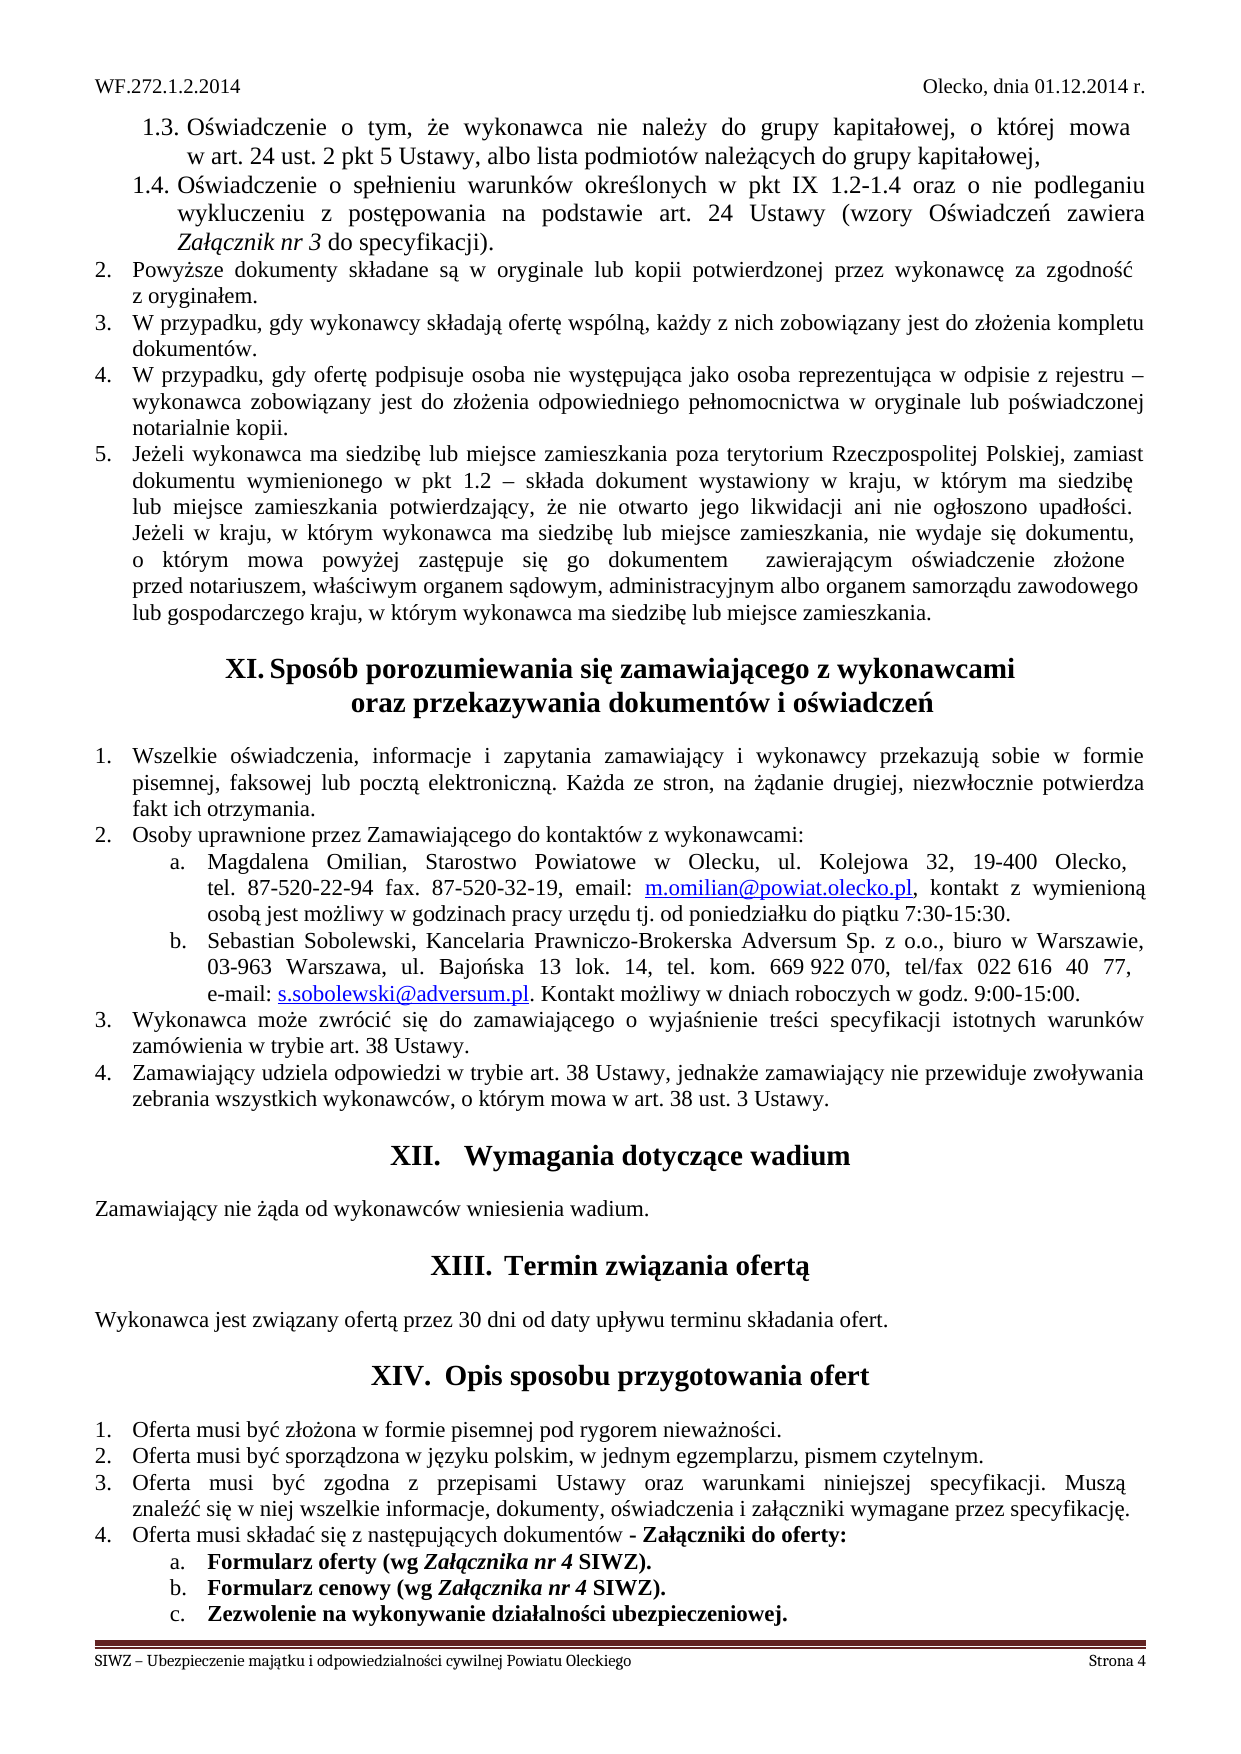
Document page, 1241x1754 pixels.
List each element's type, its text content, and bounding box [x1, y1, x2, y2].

list Sposób porozumiewania się zamawiającego z wykonawcami [94, 651, 1146, 685]
list W przypadku, gdy wykonawcy składają ofertę wspólną, każdy z nich zobowiązany jest do złożenia kompletu dokumentów. [94, 309, 1146, 361]
list Magdalena Omilian, Starostwo Powiatowe w Olecku, ul. Kolejowa 32, 19-400 Olecko, tel. 87-520-22-94 fax. 87-520-32-19, email: m.omilian@powiat.olecko.pl, kontakt z wymienioną osobą jest możliwy w godzinach pracy urzędu tj. od poniedziałku do piątku 7:30-15:30. [169, 848, 1146, 927]
text Zamawiający nie żąda od wykonawców wniesienia wadium. [94, 1195, 1146, 1222]
list W przypadku, gdy ofertę podpisuje osoba nie występująca jako osoba reprezentująca w odpisie z rejestru – wykonawca zobowiązany jest do złożenia odpowiedniego pełnomocnictwa w oryginale lub poświadczonej notarialnie kopii. [94, 361, 1146, 440]
list Sebastian Sobolewski, Kancelaria Prawniczo-Brokerska Adversum Sp. z o.o., biuro w Warszawie, 03-963 Warszawa, ul. Bajońska 13 lok. 14, tel. kom. 669 922 070, tel/fax 022 616 40 77, e-mail: s.sobolewski@adversum.pl. Kontakt możliwy w dniach roboczych w godz. 9:00-15:00. [169, 927, 1146, 1006]
list Oferta musi być sporządzona w języku polskim, w jednym egzemplarzu, pismem czytelnym. [94, 1442, 1146, 1469]
list Oświadczenie o spełnieniu warunków określonych w pkt IX 1.2-1.4 oraz o nie podleganiu wykluczeniu z postępowania na podstawie art. 24 Ustawy (wzory Oświadczeń zawiera Załącznik nr 3 do specyfikacji). [132, 170, 1146, 256]
list Oferta musi składać się z następujących dokumentów - Załączniki do oferty: [94, 1521, 1146, 1548]
list Oferta musi być złożona w formie pisemnej pod rygorem nieważności. [94, 1416, 1146, 1442]
list Wymagania dotyczące wadium [94, 1138, 1146, 1171]
list Osoby uprawnione przez Zamawiającego do kontaktów z wykonawcami: [94, 821, 1146, 848]
list Zamawiający udziela odpowiedzi w trybie art. 38 Ustawy, jednakże zamawiający nie przewiduje zwoływania zebrania wszystkich wykonawców, o którym mowa w art. 38 ust. 3 Ustawy. [94, 1059, 1146, 1111]
text oraz przekazywania dokumentów i oświadczeń [139, 685, 1146, 718]
list Formularz cenowy (wg Załącznika nr 4 SIWZ). [169, 1574, 1146, 1600]
text Wykonawca jest związany ofertą przez 30 dni od daty upływu terminu składania ofert. [94, 1306, 1146, 1332]
list Jeżeli wykonawca ma siedzibę lub miejsce zamieszkania poza terytorium Rzeczpospolitej Polskiej, zamiast dokumentu wymienionego w pkt 1.2 – składa dokument wystawiony w kraju, w którym ma siedzibę lub miejsce zamieszkania potwierdzający, że nie otwarto jego likwidacji ani nie ogłoszono upadłości. Jeżeli w kraju, w którym wykonawca ma siedzibę lub miejsce zamieszkania, nie wydaje się dokumentu, o którym mowa powyżej zastępuje się go dokumentem zawierającym oświadczenie złożone przed notariuszem, właściwym organem sądowym, administracyjnym albo organem samorządu zawodowego lub gospodarczego kraju, w którym wykonawca ma siedzibę lub miejsce zamieszkania. [94, 440, 1146, 625]
list Powyższe dokumenty składane są w oryginale lub kopii potwierdzonej przez wykonawcę za zgodność z oryginałem. [94, 256, 1146, 309]
list Zezwolenie na wykonywanie działalności ubezpieczeniowej. [169, 1600, 1146, 1627]
list Opis sposobu przygotowania ofert [94, 1358, 1146, 1392]
list Formularz oferty (wg Załącznika nr 4 SIWZ). [169, 1548, 1146, 1574]
list Wszelkie oświadczenia, informacje i zapytania zamawiający i wykonawcy przekazują sobie w formie pisemnej, faksowej lub pocztą elektroniczną. Każda ze stron, na żądanie drugiej, niezwłocznie potwierdza fakt ich otrzymania. [94, 742, 1146, 821]
list Termin związania ofertą [94, 1248, 1146, 1282]
list Wykonawca może zwrócić się do zamawiającego o wyjaśnienie treści specyfikacji istotnych warunków zamówienia w trybie art. 38 Ustawy. [94, 1006, 1146, 1059]
list Oświadczenie o tym, że wykonawca nie należy do grupy kapitałowej, o której mowa w art. 24 ust. 2 pkt 5 Ustawy, albo lista podmiotów należących do grupy kapitałowej, [142, 112, 1146, 170]
list Oferta musi być zgodna z przepisami Ustawy oraz warunkami niniejszej specyfikacji. Muszą znaleźć się w niej wszelkie informacje, dokumenty, oświadczenia i załączniki wymagane przez specyfikację. [94, 1469, 1146, 1521]
